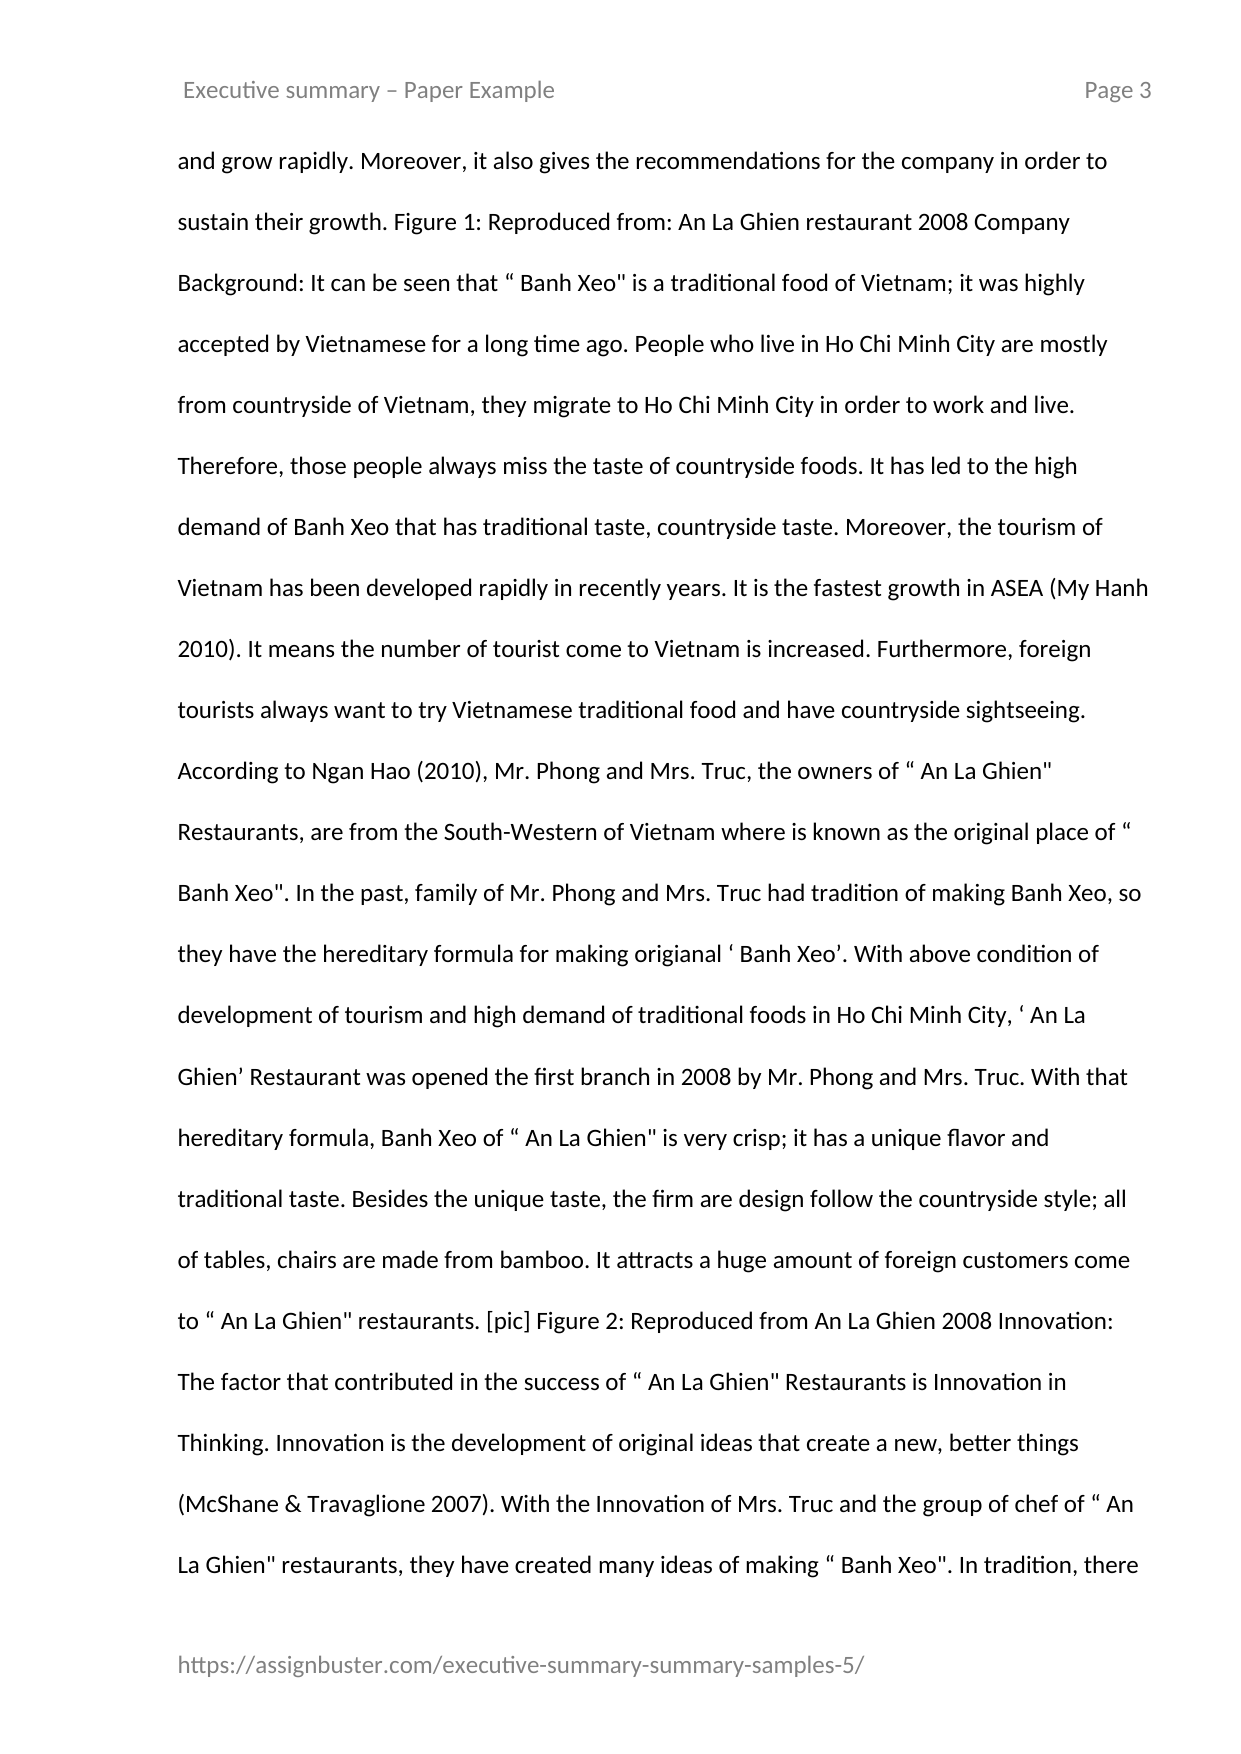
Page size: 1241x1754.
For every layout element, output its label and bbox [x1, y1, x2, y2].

text [177, 145, 1152, 1579]
